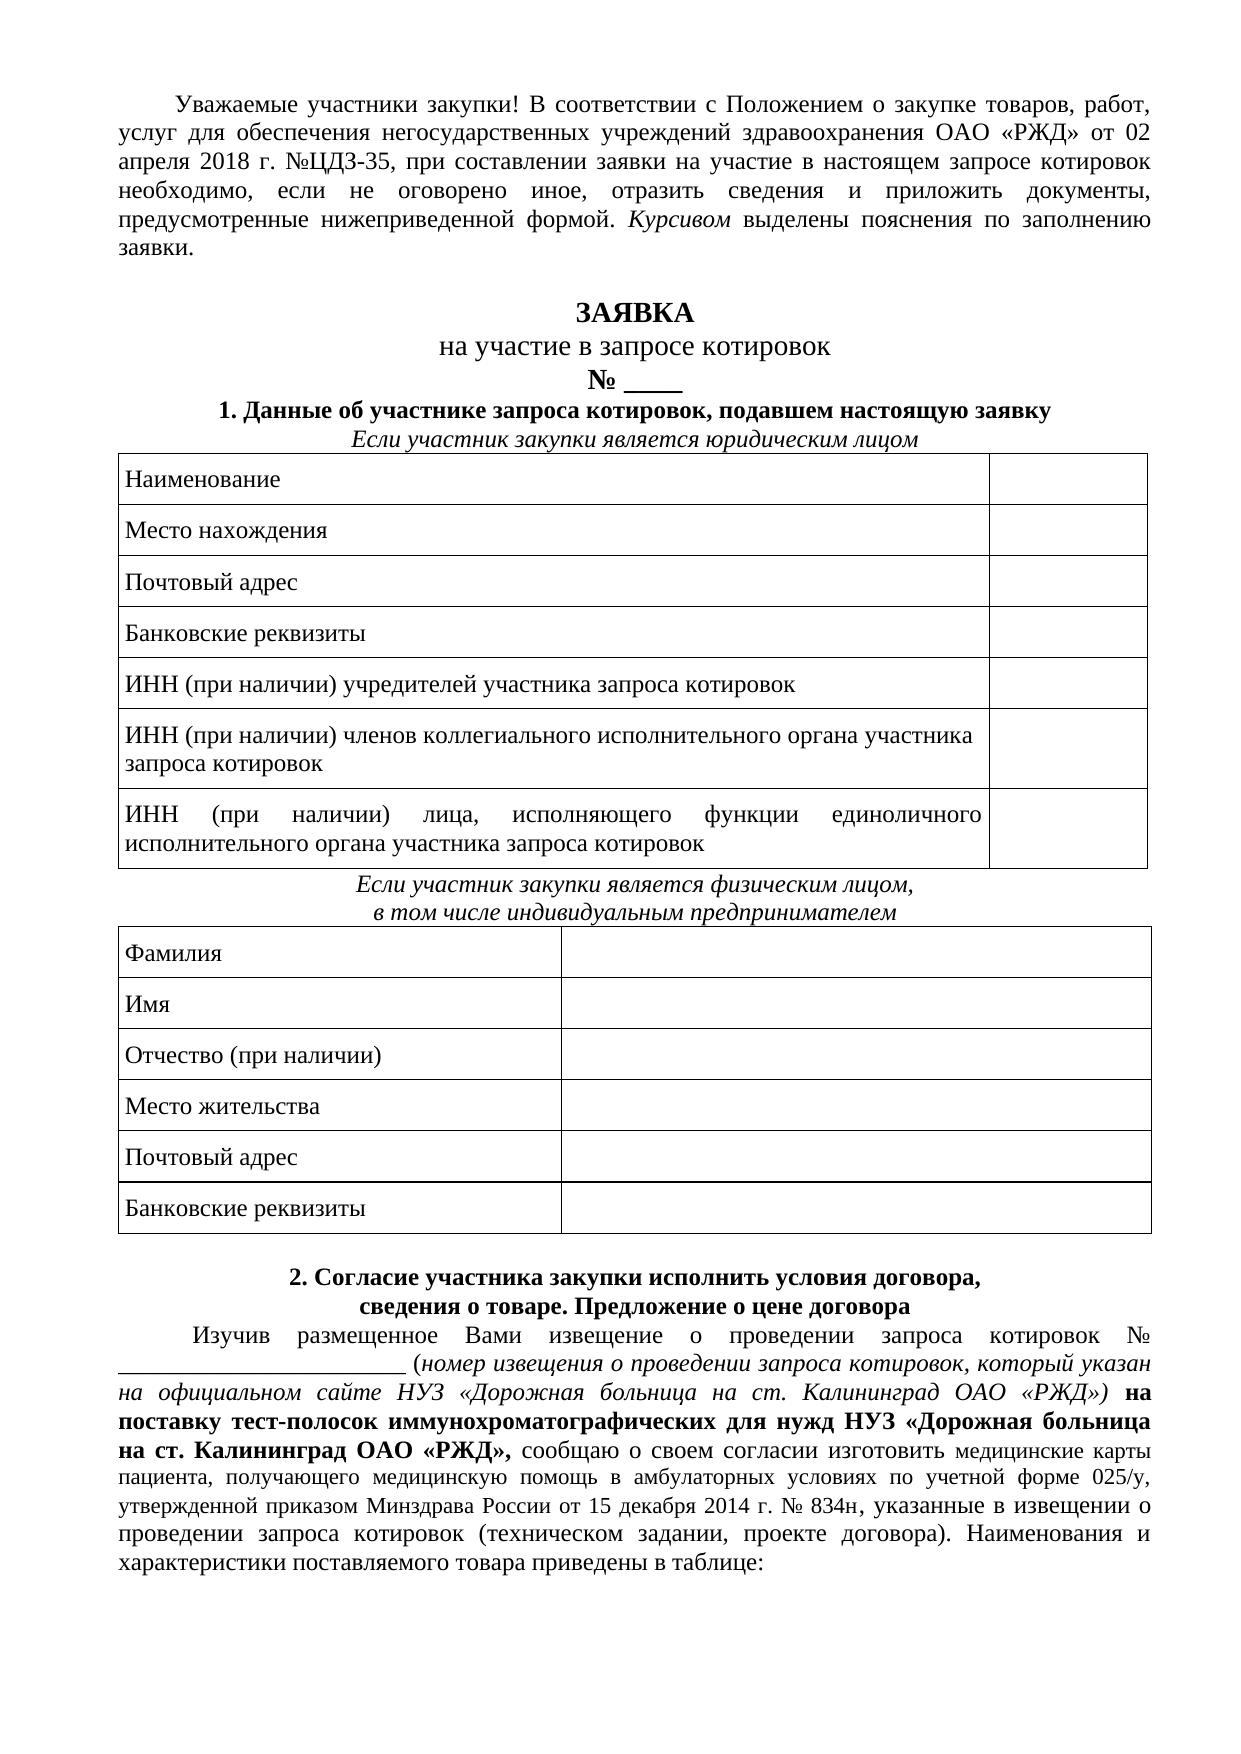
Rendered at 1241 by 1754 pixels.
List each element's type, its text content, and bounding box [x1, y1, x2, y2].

table_cell ИНН (при наличии) учредителей участника запроса котировок [119, 658, 989, 708]
text Изучив размещенное Вами извещение о проведении запроса котировок № _______________________ (номер извещения о проведении запроса котировок, который указан на официальном сайте НУЗ «Дорожная больница на ст. Калининград ОАО «РЖД») на поставку тест-полосок иммунохроматографических для нужд НУЗ «Дорожная больница на ст. Калининград ОАО «РЖД», сообщаю о своем согласии изготовить медицинские карты пациента, получающего медицинскую помощь в амбулаторных условиях по учетной форме 025/у, утвержденной приказом Минздрава России от 15 декабря 2014 г. № 834н, указанные в извещении о проведении запроса котировок (техническом задании, проекте договора). Наименования и характеристики поставляемого товара приведены в таблице: [118, 1320, 1152, 1576]
table_cell Имя [119, 978, 561, 1028]
text 2. Согласие участника закупки исполнить условия договора, [118, 1262, 1152, 1291]
table_cell [562, 1131, 1151, 1181]
table_cell [562, 1080, 1151, 1130]
text сведения о товаре. Предложение о цене договора [118, 1291, 1152, 1320]
table_header [990, 454, 1147, 504]
table_cell [990, 709, 1147, 788]
table_cell ИНН (при наличии) лица, исполняющего функции единоличного исполнительного органа участника запроса котировок [119, 789, 989, 868]
table_cell Почтовый адрес [119, 1131, 561, 1181]
table_cell [990, 505, 1147, 555]
table_header Наименование [119, 454, 989, 504]
text Уважаемые участники закупки! В соответствии с Положением о закупке товаров, работ, услуг для обеспечения негосударственных учреждений здравоохранения ОАО «РЖД» от 02 апреля 2018 г. №ЦДЗ-35, при составлении заявки на участие в настоящем запросе котировок необходимо, если не оговорено иное, отразить сведения и приложить документы, предусмотренные нижеприведенной формой. Курсивом выделены пояснения по заполнению заявки. [118, 89, 1152, 261]
table_cell Почтовый адрес [119, 556, 989, 606]
table_cell [990, 607, 1147, 657]
table_cell ИНН (при наличии) членов коллегиального исполнительного органа участника запроса котировок [119, 709, 989, 788]
table_cell [562, 1029, 1151, 1079]
table_cell [990, 658, 1147, 708]
text Если участник закупки является физическим лицом, [118, 869, 1152, 897]
text в том числе индивидуальным предпринимателем [118, 897, 1152, 926]
table_cell [990, 556, 1147, 606]
text 1. Данные об участнике запроса котировок, подавшем настоящую заявку [118, 395, 1152, 424]
table_cell [990, 789, 1147, 868]
table_cell Банковские реквизиты [119, 607, 989, 657]
table_cell Отчество (при наличии) [119, 1029, 561, 1079]
text на участие в запросе котировок [118, 328, 1152, 362]
text Если участник закупки является юридическим лицом [118, 424, 1152, 453]
table_header [562, 927, 1151, 977]
table_cell Место нахождения [119, 505, 989, 555]
text ЗАЯВКА [118, 295, 1152, 328]
table_cell Место жительства [119, 1080, 561, 1130]
text № ____ [118, 362, 1152, 395]
table_header Фамилия [119, 927, 561, 977]
table_cell [562, 978, 1151, 1028]
table_cell [562, 1183, 1151, 1232]
table_cell Банковские реквизиты [119, 1183, 561, 1232]
